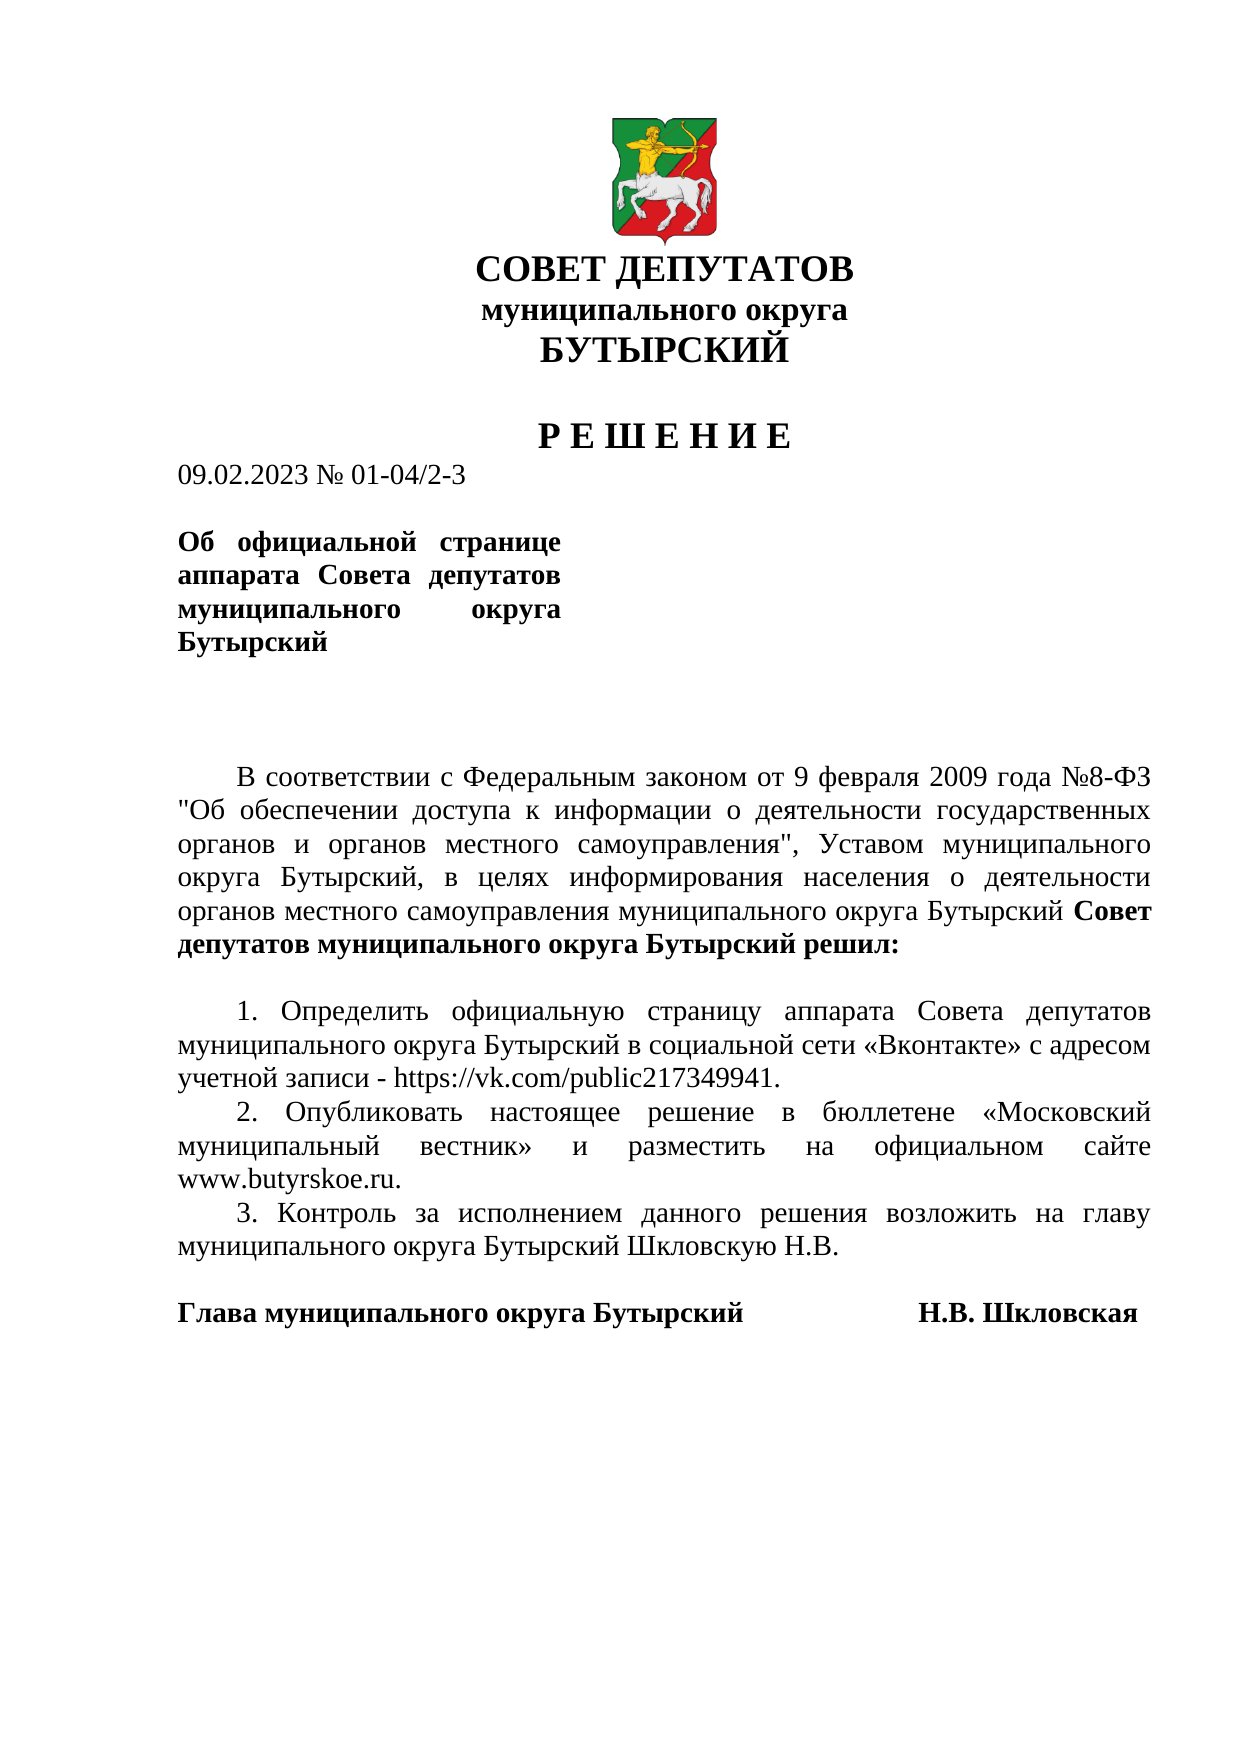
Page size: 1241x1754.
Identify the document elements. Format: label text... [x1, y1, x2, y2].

text 1. Определить официальную страницу аппарата Совета депутатов муниципального округа Бутырский в социальной сети «Вконтакте» с адресом учетной записи - https://vk.com/public217349941. [177, 993, 1152, 1094]
text 09.02.2023 № 01-04/2-3 [177, 457, 1152, 490]
text 2. Опубликовать настоящее решение в бюллетене «Московский муниципальный вестник» и разместить на официальном сайте www.butyrskoe.ru. [177, 1094, 1152, 1195]
text муниципального округа [177, 289, 1152, 327]
picture [612, 118, 717, 246]
text Глава муниципального округа Бутырский Н.В. Шкловская [177, 1295, 1152, 1329]
text СОВЕТ ДЕПУТАТОВ [177, 246, 1152, 289]
text Р Е Ш Е Н И Е [177, 414, 1152, 457]
text В соответствии с Федеральным законом от 9 февраля 2009 года №8-ФЗ "Об обеспечении доступа к информации о деятельности государственных органов и органов местного самоуправления", Уставом муниципального округа Бутырский, в целях информирования населения о деятельности органов местного самоуправления муниципального округа Бутырский Совет депутатов муниципального округа Бутырский решил: [177, 759, 1152, 960]
text БУТЫРСКИЙ [177, 327, 1152, 371]
text Об официальной странице аппарата Совета депутатов муниципального округа Бутырский [177, 524, 561, 658]
text 3. Контроль за исполнением данного решения возложить на главу муниципального округа Бутырский Шкловскую Н.В. [177, 1195, 1152, 1262]
